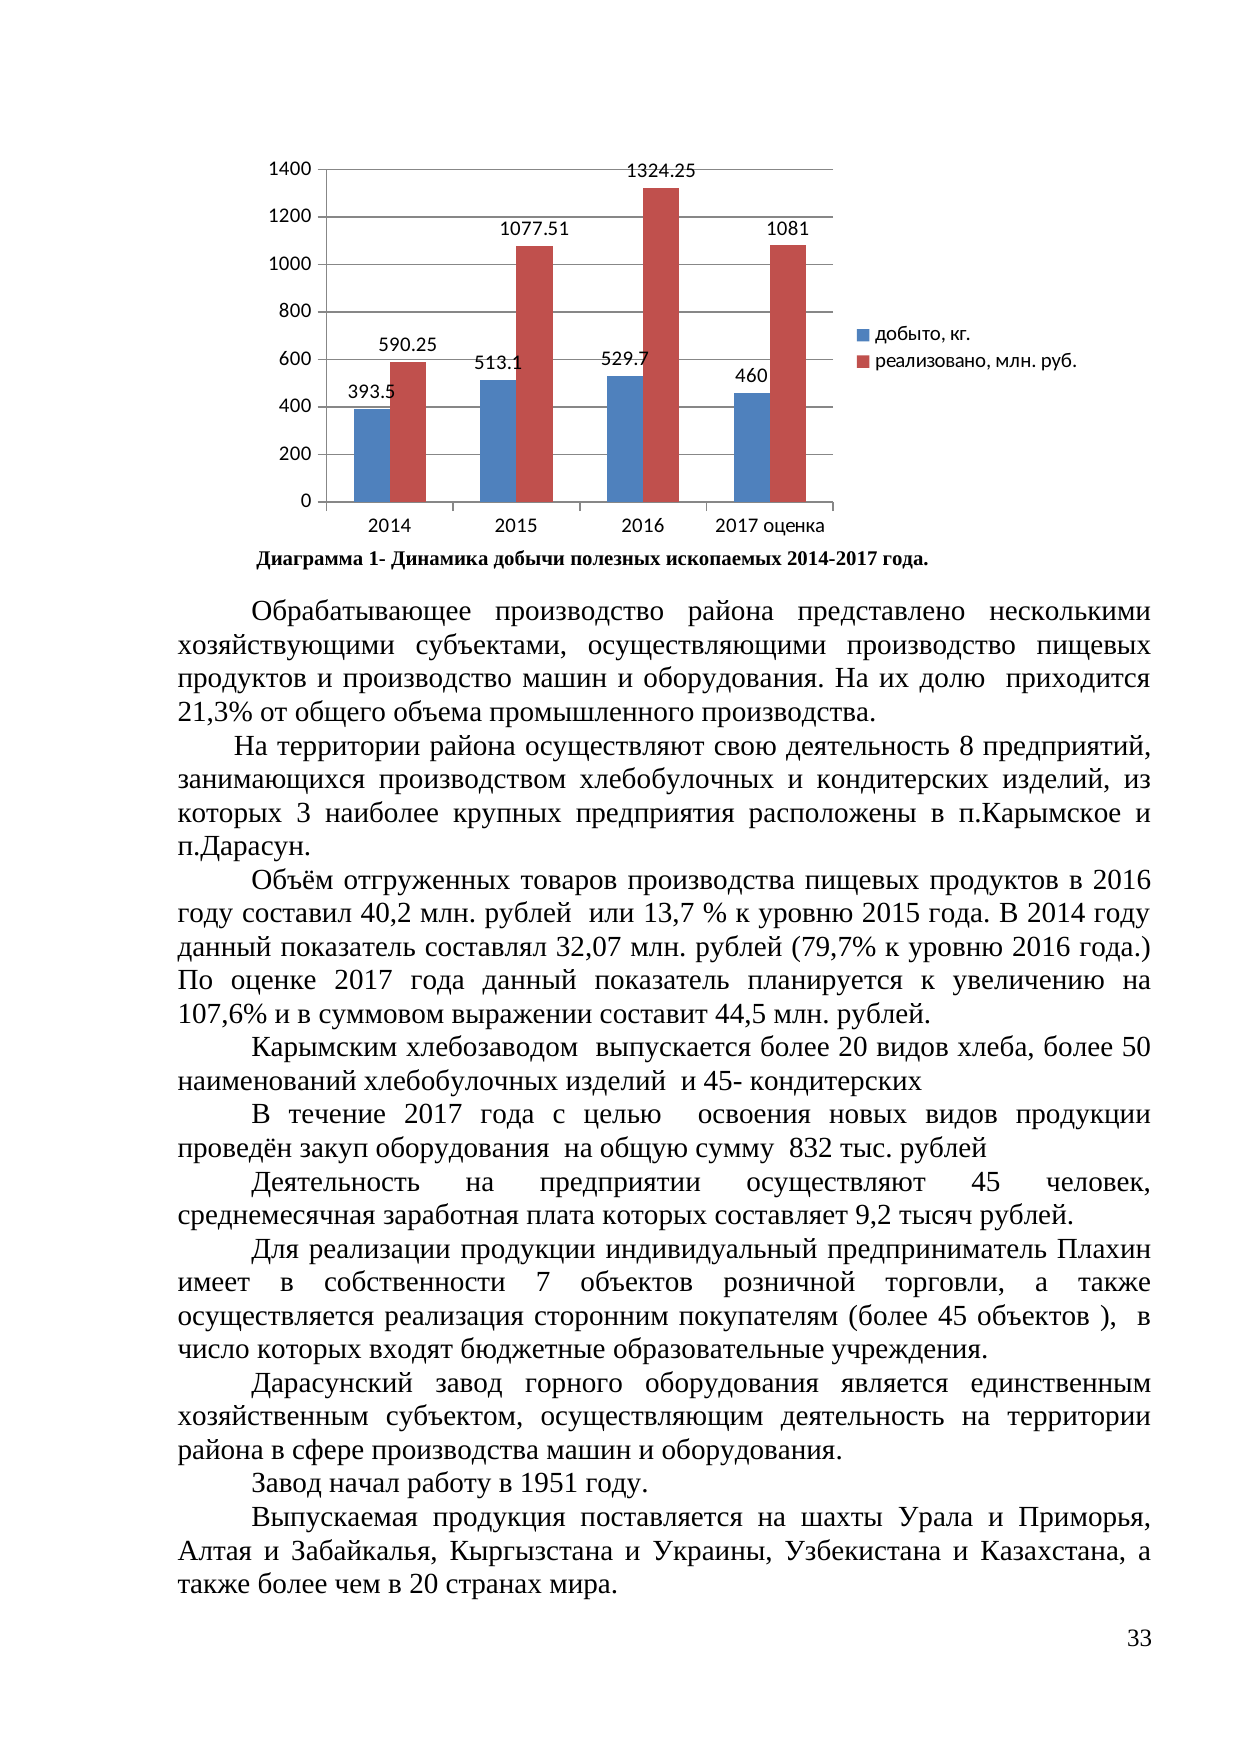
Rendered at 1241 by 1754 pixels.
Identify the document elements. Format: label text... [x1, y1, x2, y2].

text Карымским хлебозаводом выпускается более 20 видов хлеба, более 50 наименований хлебобулочных изделий и 45- кондитерских [177, 1029, 1152, 1097]
text Деятельность на предприятии осуществляют 45 человек, среднемесячная заработная плата которых составляет 9,2 тысяч рублей. [177, 1164, 1152, 1231]
text Завод начал работу в 1951 году. [177, 1466, 1152, 1499]
text В течение 2017 года с целью освоения новых видов продукции проведён закуп оборудования на общую сумму 832 тыс. рублей [177, 1097, 1152, 1164]
text Для реализации продукции индивидуальный предприниматель Плахин имеет в собственности 7 объектов розничной торговли, а также осуществляется реализация сторонним покупателям (более 45 объектов ), в число которых входят бюджетные образовательные учреждения. [177, 1231, 1152, 1365]
text Диаграмма 1- Динамика добычи полезных ископаемых 2014-2017 года. [177, 545, 1152, 569]
text Выпускаемая продукция поставляется на шахты Урала и Приморья, Алтая и Забайкалья, Кыргызстана и Украины, Узбекистана и Казахстана, а также более чем в 20 странах мира. [177, 1499, 1152, 1600]
text Обрабатывающее производство района представлено несколькими хозяйствующими субъектами, осуществляющими производство пищевых продуктов и производство машин и оборудования. На их долю приходится 21,3% от общего объема промышленного производства. [177, 593, 1152, 728]
text На территории района осуществляют свою деятельность 8 предприятий, занимающихся производством хлебобулочных и кондитерских изделий, из которых 3 наиболее крупных предприятия расположены в п.Карымское и п.Дарасун. [177, 728, 1152, 862]
text Дарасунский завод горного оборудования является единственным хозяйственным субъектом, осуществляющим деятельность на территории района в сфере производства машин и оборудования. [177, 1365, 1152, 1466]
text Объём отгруженных товаров производства пищевых продуктов в 2016 году составил 40,2 млн. рублей или 13,7 % к уровню 2015 года. В 2014 году данный показатель составлял 32,07 млн. рублей (79,7% к уровню 2016 года.) По оценке 2017 года данный показатель планируется к увеличению на 107,6% и в суммовом выражении составит 44,5 млн. рублей. [177, 862, 1152, 1029]
